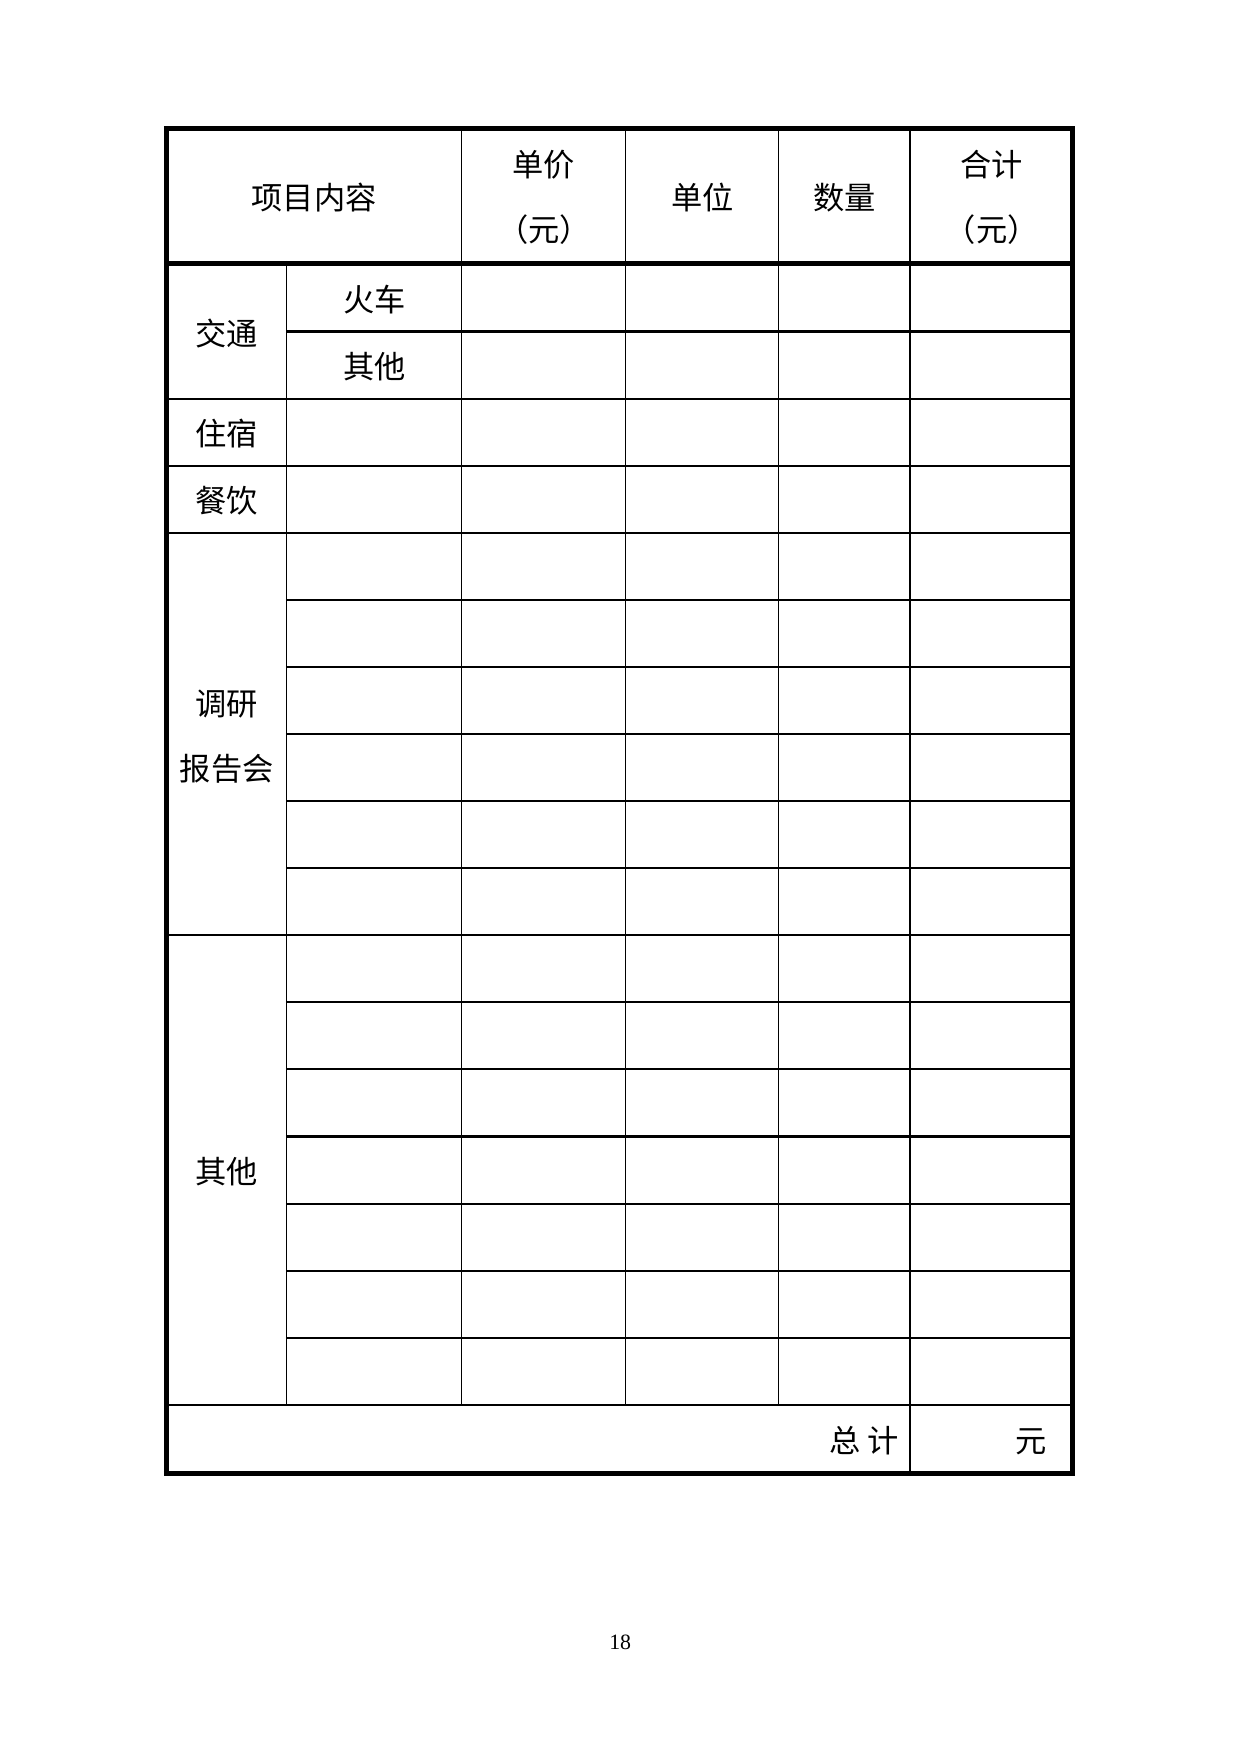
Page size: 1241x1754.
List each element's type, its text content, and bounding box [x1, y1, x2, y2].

table_cell [462, 1272, 625, 1337]
table_cell [287, 1205, 461, 1269]
table_cell [287, 1138, 461, 1202]
table_cell [911, 1272, 1070, 1337]
table_cell 项目内容 [169, 131, 461, 261]
table_cell [779, 735, 909, 800]
table_cell [911, 1070, 1070, 1135]
table_cell [626, 400, 778, 464]
table_cell 其他 [169, 936, 286, 1404]
table_cell [779, 668, 909, 733]
table_cell [462, 534, 625, 599]
table_cell [779, 1003, 909, 1068]
table_cell [287, 601, 461, 666]
table_cell 火车 [287, 266, 461, 330]
table_cell [779, 1339, 909, 1404]
table_cell 单位 [626, 131, 778, 261]
table_cell [287, 802, 461, 867]
table_cell [462, 936, 625, 1001]
table_cell [626, 1272, 778, 1337]
table_cell [626, 802, 778, 867]
table_cell 交通 [169, 266, 286, 397]
table_cell [287, 668, 461, 733]
table_cell [626, 1003, 778, 1068]
table_cell [911, 534, 1070, 599]
table_cell [287, 936, 461, 1001]
table_cell [911, 1138, 1070, 1202]
table_cell [911, 266, 1070, 330]
table_cell [287, 467, 461, 532]
table_cell [287, 1339, 461, 1404]
table_cell [779, 1205, 909, 1269]
table_cell [911, 601, 1070, 666]
table_cell [287, 534, 461, 599]
table_cell [779, 266, 909, 330]
table_cell [626, 668, 778, 733]
table_cell [626, 1138, 778, 1202]
table_cell [779, 1138, 909, 1202]
table_cell [911, 1003, 1070, 1068]
table_cell [779, 869, 909, 934]
table_cell [626, 467, 778, 532]
table_cell [779, 936, 909, 1001]
table_cell [287, 869, 461, 934]
table_cell [287, 400, 461, 464]
table_cell 住宿 [169, 400, 286, 464]
table_cell [626, 869, 778, 934]
table_cell [779, 601, 909, 666]
table_cell [287, 1003, 461, 1068]
table_cell [779, 802, 909, 867]
table_cell [626, 534, 778, 599]
table_cell 总 计 [169, 1406, 909, 1471]
table_cell [911, 467, 1070, 532]
table_cell [779, 400, 909, 464]
table_cell [779, 534, 909, 599]
table_cell 元 [911, 1406, 1070, 1471]
table_cell [287, 735, 461, 800]
table_cell [626, 266, 778, 330]
table_cell [462, 266, 625, 330]
table_cell [911, 869, 1070, 934]
table_cell [911, 735, 1070, 800]
table_cell [779, 467, 909, 532]
table_cell [462, 467, 625, 532]
table_cell [462, 735, 625, 800]
table_cell [626, 735, 778, 800]
table_cell 调研 报告会 [169, 534, 286, 934]
table_cell [779, 1272, 909, 1337]
table_cell [462, 333, 625, 397]
table_cell [462, 1070, 625, 1135]
table_cell [779, 333, 909, 397]
table_cell [287, 1070, 461, 1135]
table_cell [911, 668, 1070, 733]
table_cell 其他 [287, 333, 461, 397]
table_cell [462, 601, 625, 666]
table_cell [462, 668, 625, 733]
table_cell [287, 1272, 461, 1337]
table_cell [462, 1138, 625, 1202]
table_cell [462, 869, 625, 934]
table_cell [911, 1339, 1070, 1404]
table_cell [462, 1339, 625, 1404]
table_cell [626, 1070, 778, 1135]
table_cell [462, 1003, 625, 1068]
table_cell [911, 1205, 1070, 1269]
table_cell [911, 333, 1070, 397]
table_cell [779, 1070, 909, 1135]
table_cell [462, 1205, 625, 1269]
table_cell 数量 [779, 131, 909, 261]
table_cell [911, 400, 1070, 464]
table_cell 单价（元） [462, 131, 625, 261]
table_cell 合计（元） [911, 131, 1070, 261]
table_cell [626, 936, 778, 1001]
table_cell [462, 802, 625, 867]
table_cell [626, 601, 778, 666]
table_cell [911, 802, 1070, 867]
table_cell 餐饮 [169, 467, 286, 532]
table_cell [462, 400, 625, 464]
table_cell [626, 333, 778, 397]
table_cell [626, 1205, 778, 1269]
table_cell [911, 936, 1070, 1001]
table_cell [626, 1339, 778, 1404]
